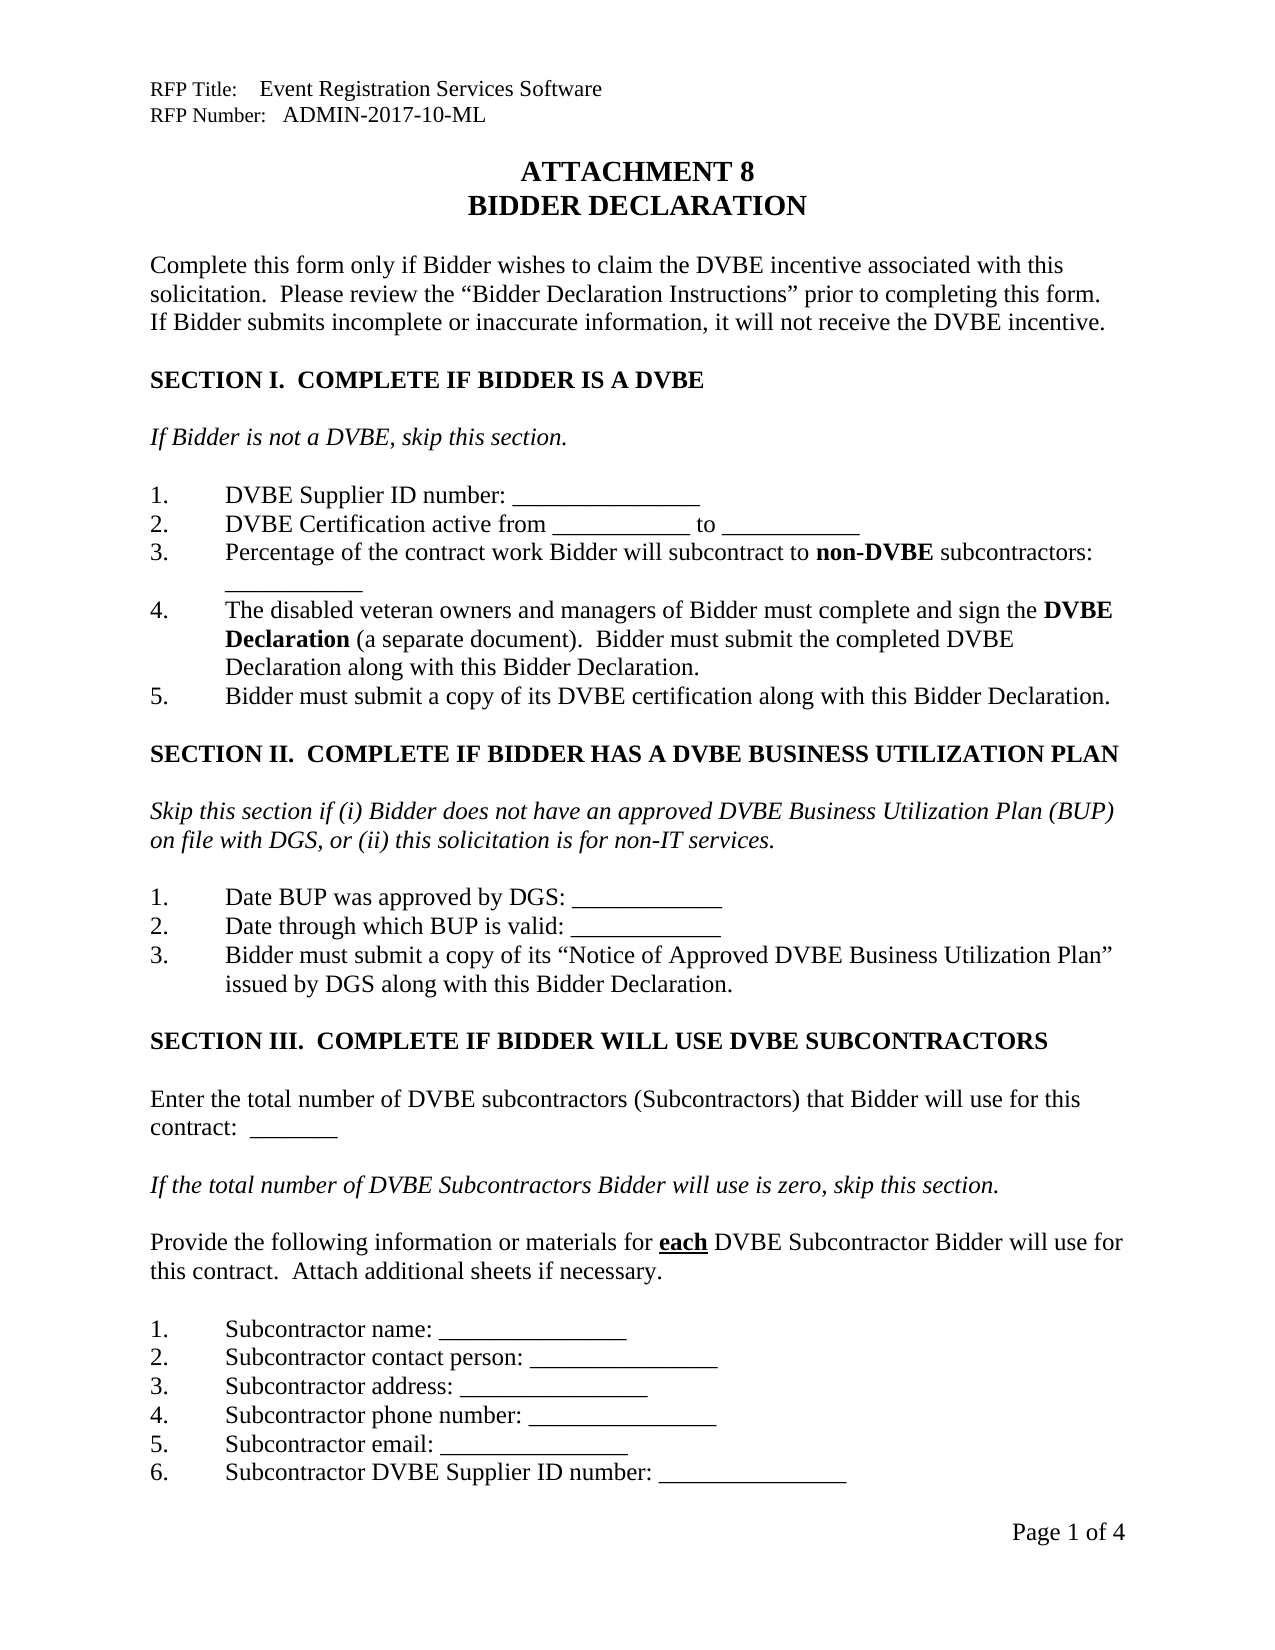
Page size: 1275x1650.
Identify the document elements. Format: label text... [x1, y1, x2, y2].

text 1. DVBE Supplier ID number: _______________ [150, 480, 1125, 509]
text 6. Subcontractor DVBE Supplier ID number: _______________ [150, 1457, 1125, 1486]
text 2. DVBE Certification active from ___________ to ___________ [150, 509, 1125, 537]
text 2. Subcontractor contact person: _______________ [150, 1342, 1125, 1371]
text Enter the total number of DVBE subcontractors (Subcontractors) that Bidder will use for this contract: _______ [150, 1084, 1125, 1141]
text SECTION II. COMPLETE IF BIDDER HAS A DVBE BUSINESS UTILIZATION PLAN [150, 739, 1125, 767]
text SECTION III. COMPLETE IF BIDDER WILL USE DVBE SUBCONTRACTORS [150, 1026, 1125, 1055]
text SECTION I. COMPLETE IF BIDDER IS A DVBE [150, 365, 1125, 394]
text 2. Date through which BUP is valid: ____________ [150, 911, 1125, 940]
text 3. Percentage of the contract work Bidder will subcontract to non-DVBE subcontractors: ___________ [150, 537, 1125, 595]
text 5. Subcontractor email: _______________ [150, 1429, 1125, 1457]
text 4. The disabled veteran owners and managers of Bidder must complete and sign the DVBE Declaration (a separate document). Bidder must submit the completed DVBE Declaration along with this Bidder Declaration. [150, 595, 1125, 681]
text Skip this section if (i) Bidder does not have an approved DVBE Business Utilization Plan (BUP) on file with DGS, or (ii) this solicitation is for non-IT services. [150, 796, 1125, 854]
text 1. Date BUP was approved by DGS: ____________ [150, 882, 1125, 911]
text 3. Bidder must submit a copy of its “Notice of Approved DVBE Business Utilization Plan” issued by DGS along with this Bidder Declaration. [150, 940, 1125, 997]
text 1. Subcontractor name: _______________ [150, 1314, 1125, 1342]
text Complete this form only if Bidder wishes to claim the DVBE incentive associated with this solicitation. Please review the “Bidder Declaration Instructions” prior to completing this form. If Bidder submits incomplete or inaccurate information, it will not receive the DVBE incentive. [150, 250, 1125, 336]
text ATTACHMENT 8 [150, 154, 1125, 188]
text If the total number of DVBE Subcontractors Bidder will use is zero, skip this section. [150, 1170, 1125, 1199]
text If Bidder is not a DVBE, skip this section. [150, 422, 1125, 451]
text BIDDER DECLARATION [150, 188, 1125, 221]
text 4. Subcontractor phone number: _______________ [150, 1400, 1125, 1429]
text Provide the following information or materials for each DVBE Subcontractor Bidder will use for this contract. Attach additional sheets if necessary. [150, 1227, 1125, 1285]
text 3. Subcontractor address: _______________ [150, 1371, 1125, 1400]
text 5. Bidder must submit a copy of its DVBE certification along with this Bidder Declaration. [150, 681, 1125, 710]
